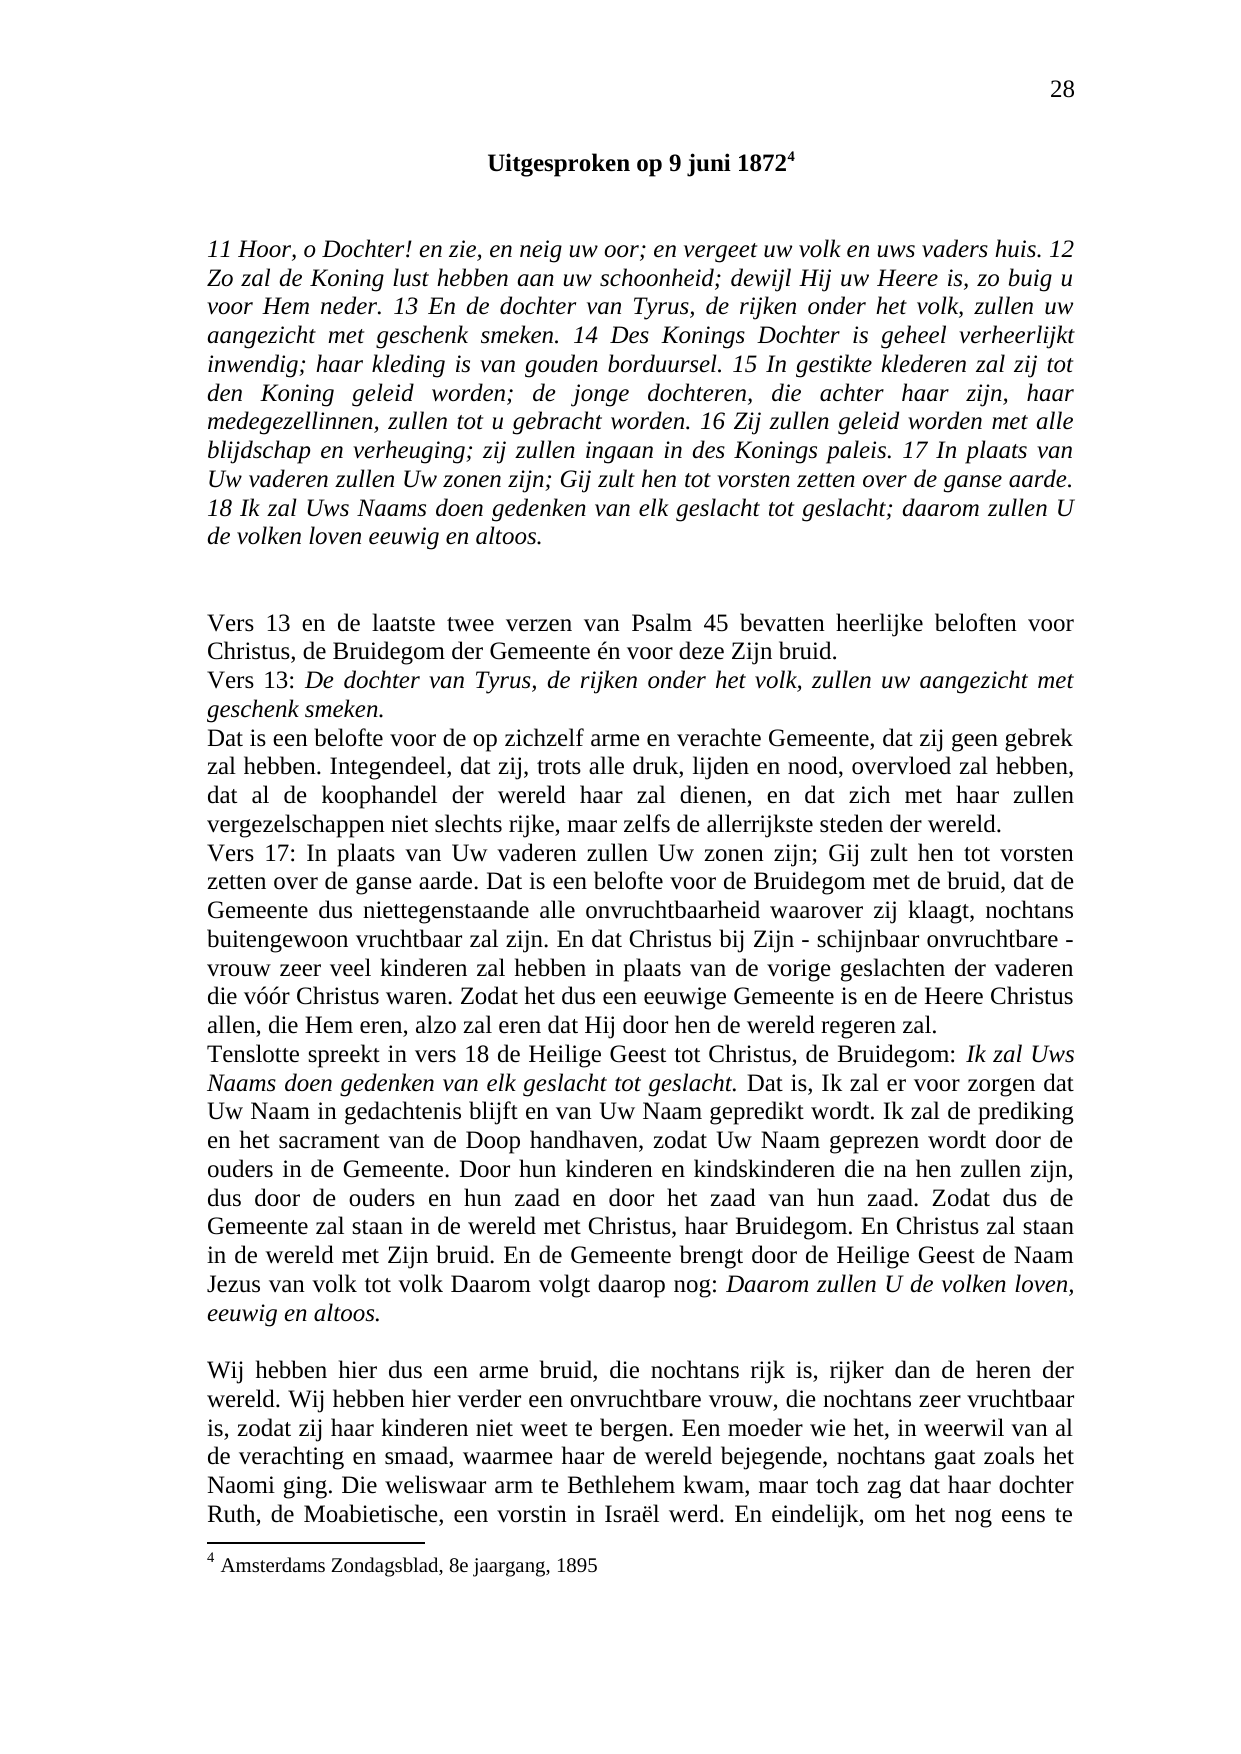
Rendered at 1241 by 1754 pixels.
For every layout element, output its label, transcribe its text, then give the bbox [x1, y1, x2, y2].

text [207, 1355, 1075, 1528]
text Uitgesproken op 9 juni 1872 [207, 148, 1075, 176]
text Vers 13: De dochter van Tyrus, de rijken onder het volk, zullen uw aangezicht met geschenk smeken. [207, 665, 1075, 723]
text Dat is een belofte voor de op zichzelf arme en verachte Gemeente, dat zij geen gebrek zal hebben. Integendeel, dat zij, trots alle druk, lijden en nood, overvloed zal hebben, dat al de koophandel der wereld haar zal dienen, en dat zich met haar zullen vergezelschappen niet slechts rijke, maar zelfs de allerrijkste steden der wereld. [207, 723, 1075, 838]
text Tenslotte spreekt in vers 18 de Heilige Geest tot Christus, de Bruidegom: Ik zal Uws Naams doen gedenken van elk geslacht tot geslacht. Dat is, Ik zal er voor zorgen dat Uw Naam in gedachtenis blijft en van Uw Naam gepredikt wordt. Ik zal de prediking en het sacrament van de Doop handhaven, zodat Uw Naam geprezen wordt door de ouders in de Gemeente. Door hun kinderen en kindskinderen die na hen zullen zijn, dus door de ouders en hun zaad en door het zaad van hun zaad. Zodat dus de Gemeente zal staan in de wereld met Christus, haar Bruidegom. En Christus zal staan in de wereld met Zijn bruid. En de Gemeente brengt door de Heilige Geest de Naam Jezus van volk tot volk Daarom volgt daarop nog: Daarom zullen U de volken loven, eeuwig en altoos. [207, 1039, 1075, 1326]
text Vers 17: In plaats van Uw vaderen zullen Uw zonen zijn; Gij zult hen tot vorsten zetten over de ganse aarde. Dat is een belofte voor de Bruidegom met de bruid, dat de Gemeente dus niettegenstaande alle onvruchtbaarheid waarover zij klaagt, nochtans buitengewoon vruchtbaar zal zijn. En dat Christus bij Zijn - schijnbaar onvruchtbare -vrouw zeer veel kinderen zal hebben in plaats van de vorige geslachten der vaderen die vóór Christus waren. Zodat het dus een eeuwige Gemeente is en de Heere Christus allen, die Hem eren, alzo zal eren dat Hij door hen de wereld regeren zal. [207, 838, 1075, 1039]
text 11 Hoor, o Dochter! en zie, en neig uw oor; en vergeet uw volk en uws vaders huis. 12 Zo zal de Koning lust hebben aan uw schoonheid; dewijl Hij uw Heere is, zo buig u voor Hem neder. 13 En de dochter van Tyrus, de rijken onder het volk, zullen uw aangezicht met geschenk smeken. 14 Des Konings Dochter is geheel verheerlijkt inwendig; haar kleding is van gouden borduursel. gestikte klederen zal zij tot den Koning geleid worden; de jonge dochteren, die achter haar zijn, haar medegezellinnen, zullen tot u gebracht worden. 16 Zij zullen geleid worden met alle blijdschap en verheuging; zij zullen ingaan in des Konings paleis. plaats van Uw vaderen zullen Uw zonen zijn; Gij zult hen tot vorsten zetten over de ganse aarde. 18 Ik zal Uws Naams doen gedenken van elk geslacht tot geslacht; daarom zullen U de volken loven eeuwig en altoos. [207, 234, 1075, 550]
text Vers 13 en de laatste twee verzen van Psalm 45 bevatten heerlijke beloften voor Christus, de Bruidegom der Gemeente én voor deze Zijn bruid. [207, 608, 1075, 665]
